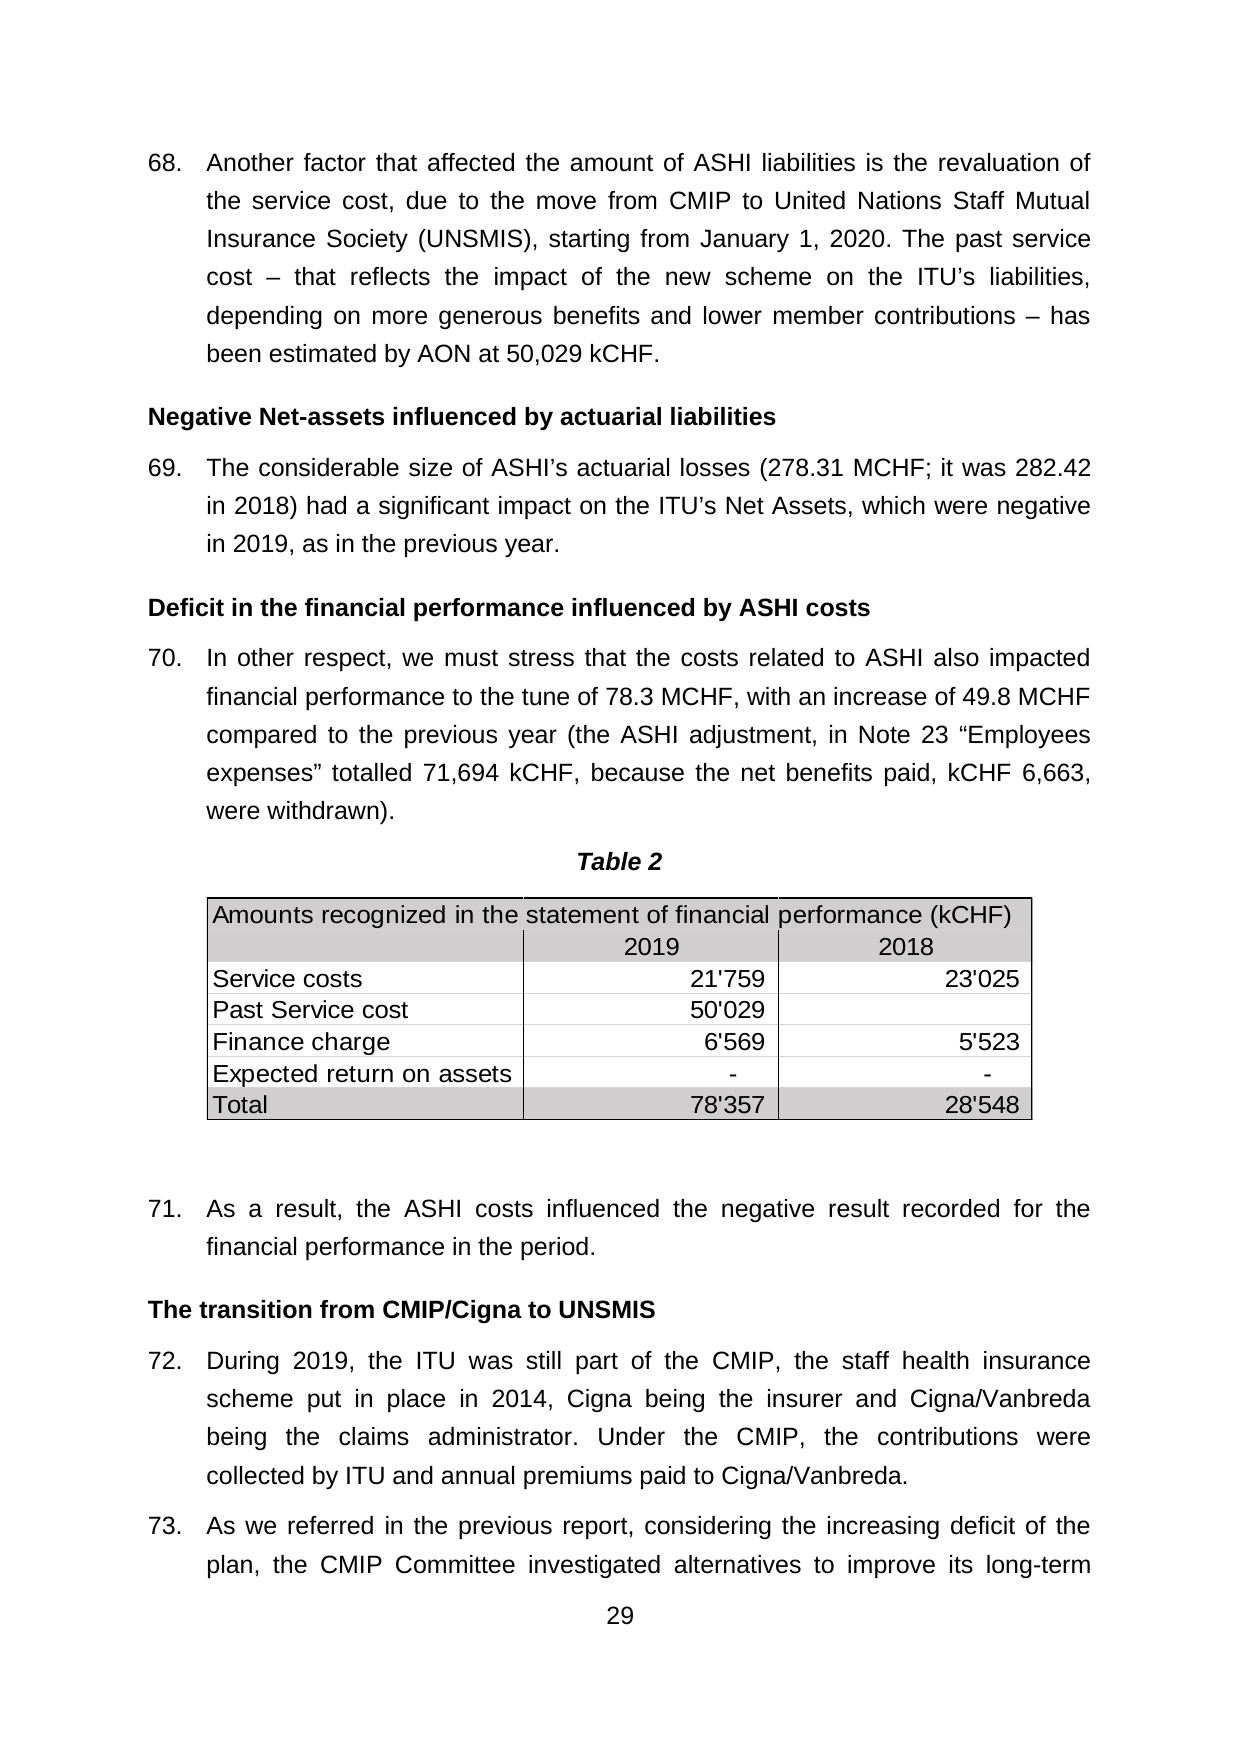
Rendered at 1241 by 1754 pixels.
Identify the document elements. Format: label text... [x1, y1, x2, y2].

text The considerable size of ASHI’s actuarial losses (278.31 MCHF; it was 282.42 in 2018) had a significant impact on the ITU’s Net Assets, which were negative in 2019, as in the previous year. [148, 453, 1092, 558]
subtitle The transition from CMIP/Cigna to UNSMIS [148, 1295, 1092, 1324]
text In other respect, we must stress that the costs related to ASHI also impacted financial performance to the tune of 78.3 MCHF, with an increase of 49.8 MCHF compared to the previous year (the ASHI adjustment, in Note 23 “Employees expenses” totalled 71,694 kCHF, because the net benefits paid, kCHF 6,663, were withdrawn). [148, 643, 1092, 825]
text During 2019, the ITU was still part of the CMIP, the staff health insurance scheme put in place in 2014, Cigna being the insurer and Cigna/Vanbreda being the claims administrator. Under the CMIP, the contributions were collected by ITU and annual premiums paid to Cigna/Vanbreda. [148, 1346, 1092, 1489]
subtitle Negative Net-assets influenced by actuarial liabilities [148, 402, 1092, 431]
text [148, 1511, 1092, 1578]
text As a result, the ASHI costs influenced the negative result recorded for the financial performance in the period. [148, 1194, 1092, 1261]
text Another factor that affected the amount of ASHI liabilities is the revaluation of the service cost, due to the move from CMIP to United Nations Staff Mutual Insurance Society (UNSMIS), starting from January 1, 2020. The past service cost – that reflects the impact of the new scheme on the ITU’s liabilities, depending on more generous benefits and lower member contributions – has been estimated by AON at 50,029 kCHF. [148, 148, 1092, 368]
subtitle Deficit in the financial performance influenced by ASHI costs [148, 592, 1092, 621]
